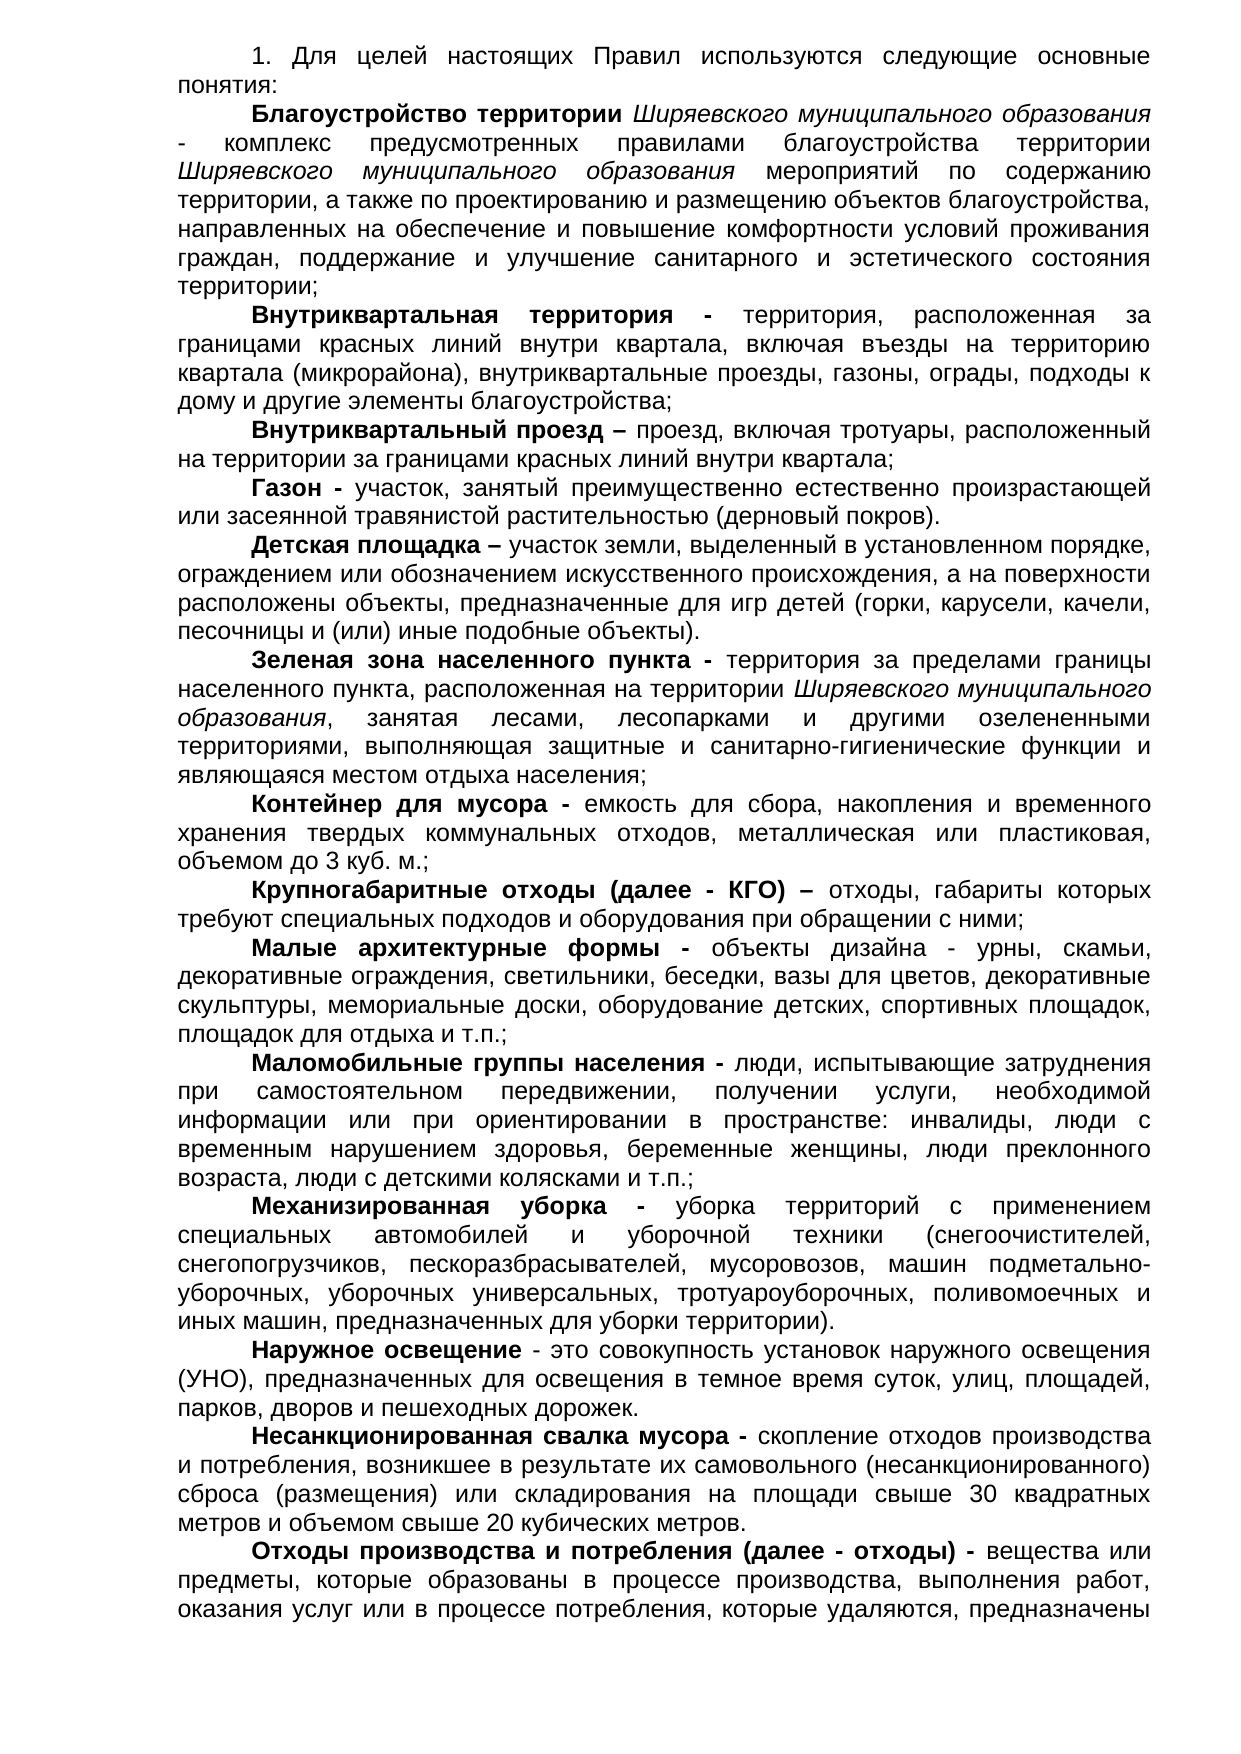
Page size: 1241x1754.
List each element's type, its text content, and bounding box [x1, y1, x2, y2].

text Благоустройство территории Ширяевского муниципального образования - комплекс предусмотренных правилами благоустройства территории Ширяевского муниципального образования мероприятий по содержанию территории, а также по проектированию и размещению объектов благоустройства, направленных на обеспечение и повышение комфортности условий проживания граждан, поддержание и улучшение санитарного и эстетического состояния территории; [177, 99, 1152, 300]
text 1. Для целей настоящих Правил используются следующие основные понятия: [177, 41, 1152, 99]
text Внутриквартальная территория - территория, расположенная за границами красных линий внутри квартала, включая въезды на территорию квартала (микрорайона), внутриквартальные проезды, газоны, ограды, подходы к дому и другие элементы благоустройства; [177, 300, 1152, 415]
text Детская площадка – участок земли, выделенный в установленном порядке, ограждением или обозначением искусственного происхождения, а на поверхности расположены объекты, предназначенные для игр детей (горки, карусели, качели, песочницы и (или) иные подобные объекты). [177, 530, 1152, 645]
text Газон - участок, занятый преимущественно естественно произрастающей или засеянной травянистой растительностью (дерновый покров). [177, 473, 1152, 530]
text Крупногабаритные отходы (далее - КГО) – отходы, габариты которых требуют специальных подходов и оборудования при обращении с ними; [177, 875, 1152, 933]
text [177, 1536, 1152, 1623]
text Несанкционированная свалка мусора - скопление отходов производства и потребления, возникшее в результате их самовольного (несанкционированного) сброса (размещения) или складирования на площади свыше 30 квадратных метров и объемом свыше 20 кубических метров. [177, 1421, 1152, 1536]
text Маломобильные группы населения - люди, испытывающие затруднения при самостоятельном передвижении, получении услуги, необходимой информации или при ориентировании в пространстве: инвалиды, люди с временным нарушением здоровья, беременные женщины, люди преклонного возраста, люди с детскими колясками и т.п.; [177, 1048, 1152, 1191]
text Механизированная уборка - уборка территорий с применением специальных автомобилей и уборочной техники (снегоочистителей, снегопогрузчиков, пескоразбрасывателей, мусоровозов, машин подметально-уборочных, уборочных универсальных, тротуароуборочных, поливомоечных и иных машин, предназначенных для уборки территории). [177, 1191, 1152, 1335]
text Наружное освещение - это совокупность установок наружного освещения (УНО), предназначенных для освещения в темное время суток, улиц, площадей, парков, дворов и пешеходных дорожек. [177, 1335, 1152, 1421]
text Контейнер для мусора - емкость для сбора, накопления и временного хранения твердых коммунальных отходов, металлическая или пластиковая, объемом до 3 куб. м.; [177, 789, 1152, 875]
text Малые архитектурные формы - объекты дизайна - урны, скамьи, декоративные ограждения, светильники, беседки, вазы для цветов, декоративные скульптуры, мемориальные доски, оборудование детских, спортивных площадок, площадок для отдыха и т.п.; [177, 933, 1152, 1048]
text Зеленая зона населенного пункта - территория за пределами границы населенного пункта, расположенная на территории Ширяевского муниципального образования, занятая лесами, лесопарками и другими озелененными территориями, выполняющая защитные и санитарно-гигиенические функции и являющаяся местом отдыха населения; [177, 645, 1152, 789]
text Внутриквартальный проезд – проезд, включая тротуары, расположенный на территории за границами красных линий внутри квартала; [177, 415, 1152, 473]
